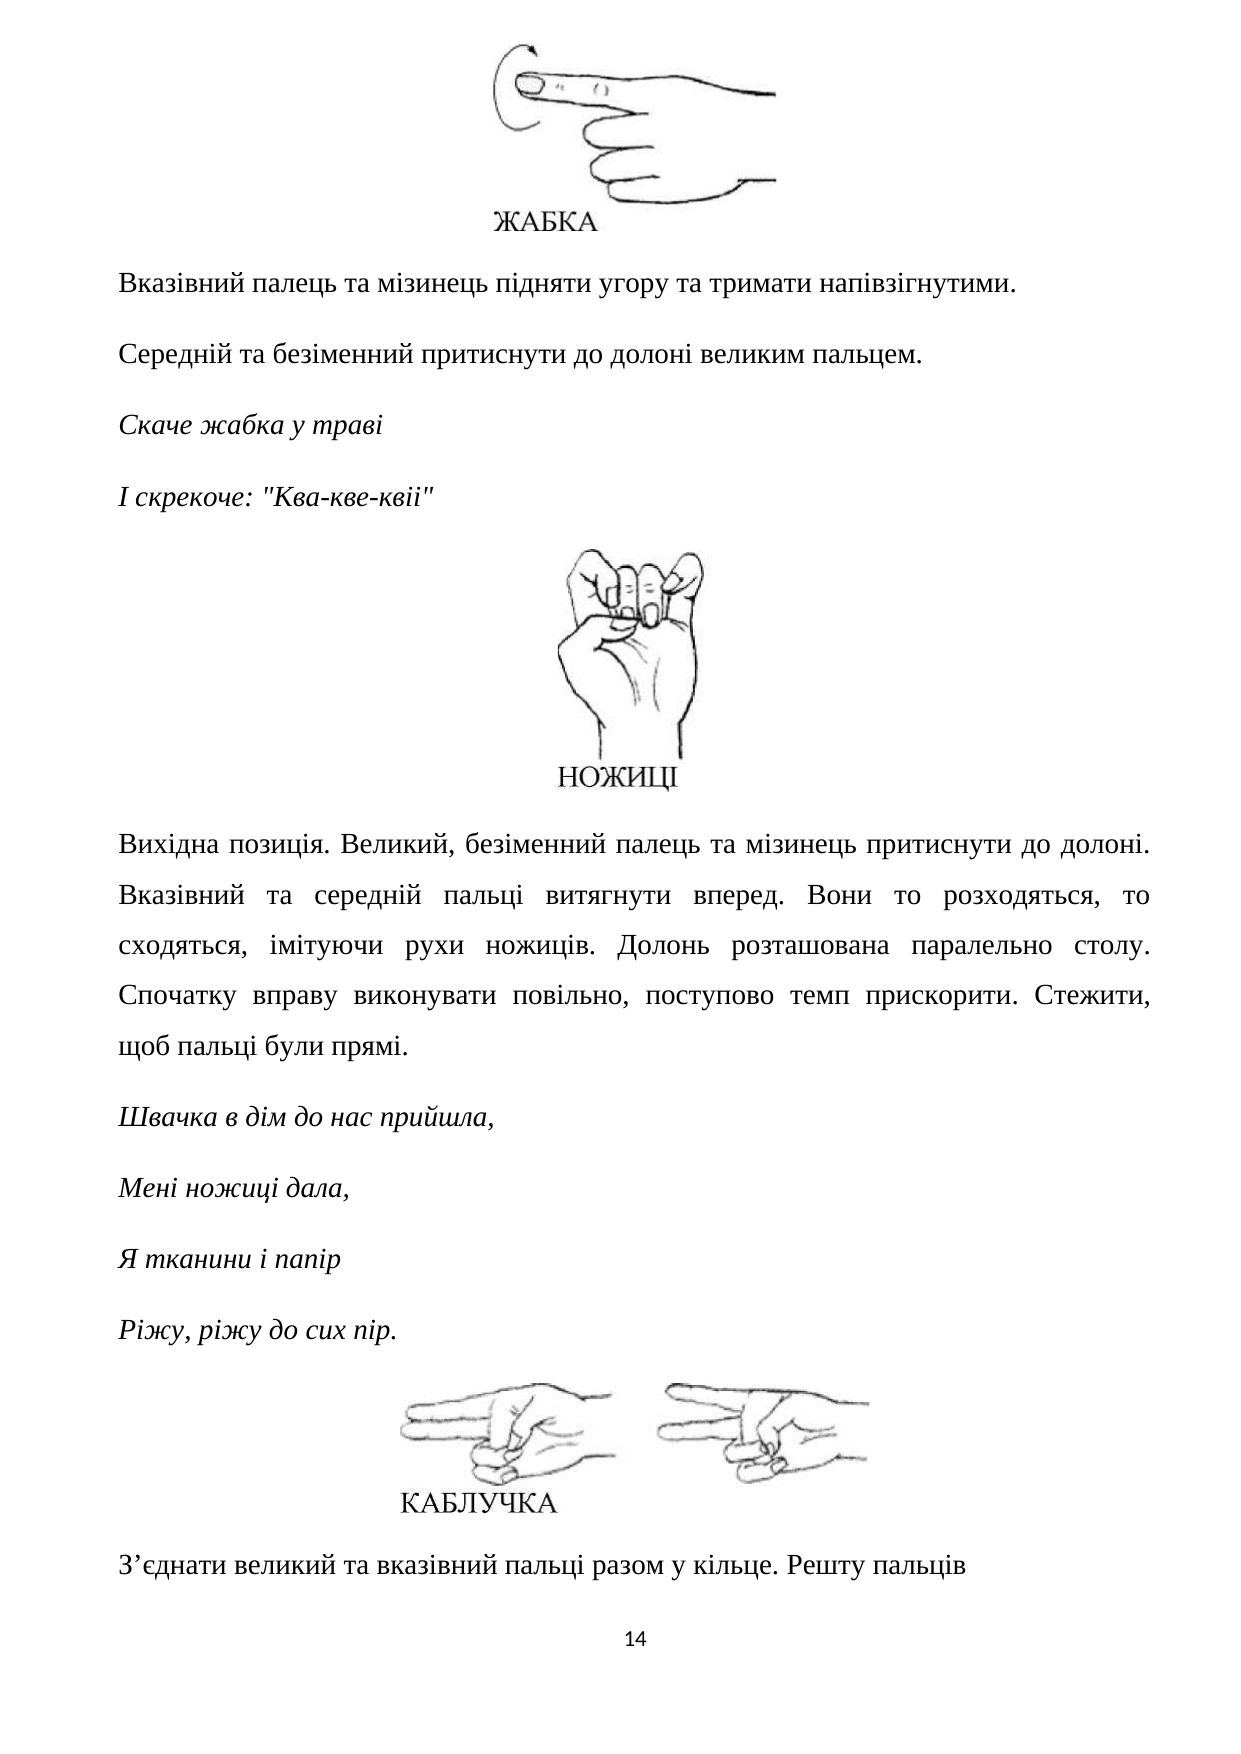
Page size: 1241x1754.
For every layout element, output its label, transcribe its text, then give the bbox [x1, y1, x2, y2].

text Ріжу, ріжу до сих пір. [118, 1312, 1152, 1346]
text Вказівний палець та мізинець підняти угору та тримати напівзігнутими. [118, 265, 1152, 299]
text Я тканини і папір [118, 1241, 1152, 1275]
picture [557, 549, 712, 792]
picture [400, 1383, 870, 1513]
text Середній та безіменний притиснути до долоні великим пальцем. [118, 336, 1152, 370]
text Скаче жабка у траві [118, 407, 1152, 441]
picture [493, 44, 777, 231]
text Швачка в дім до нас прийшла, [118, 1099, 1152, 1132]
text Вихідна позиція. Великий, безіменний палець та мізинець притиснути до долоні. Вказівний та середній пальці витягнути вперед. Вони то розходяться, то сходяться, імітуючи рухи ножиців. Долонь розташована паралельно столу. Спочатку вправу виконувати повільно, поступово темп прискорити. Стежити, щоб пальці були прямі. [118, 827, 1152, 1061]
text Мені ножиці дала, [118, 1170, 1152, 1204]
text З’єднати великий та вказівний пальці разом у кільце. Решту пальців [118, 1547, 1152, 1581]
text І скрекоче: "Ква-кве-квіі" [118, 479, 1152, 512]
